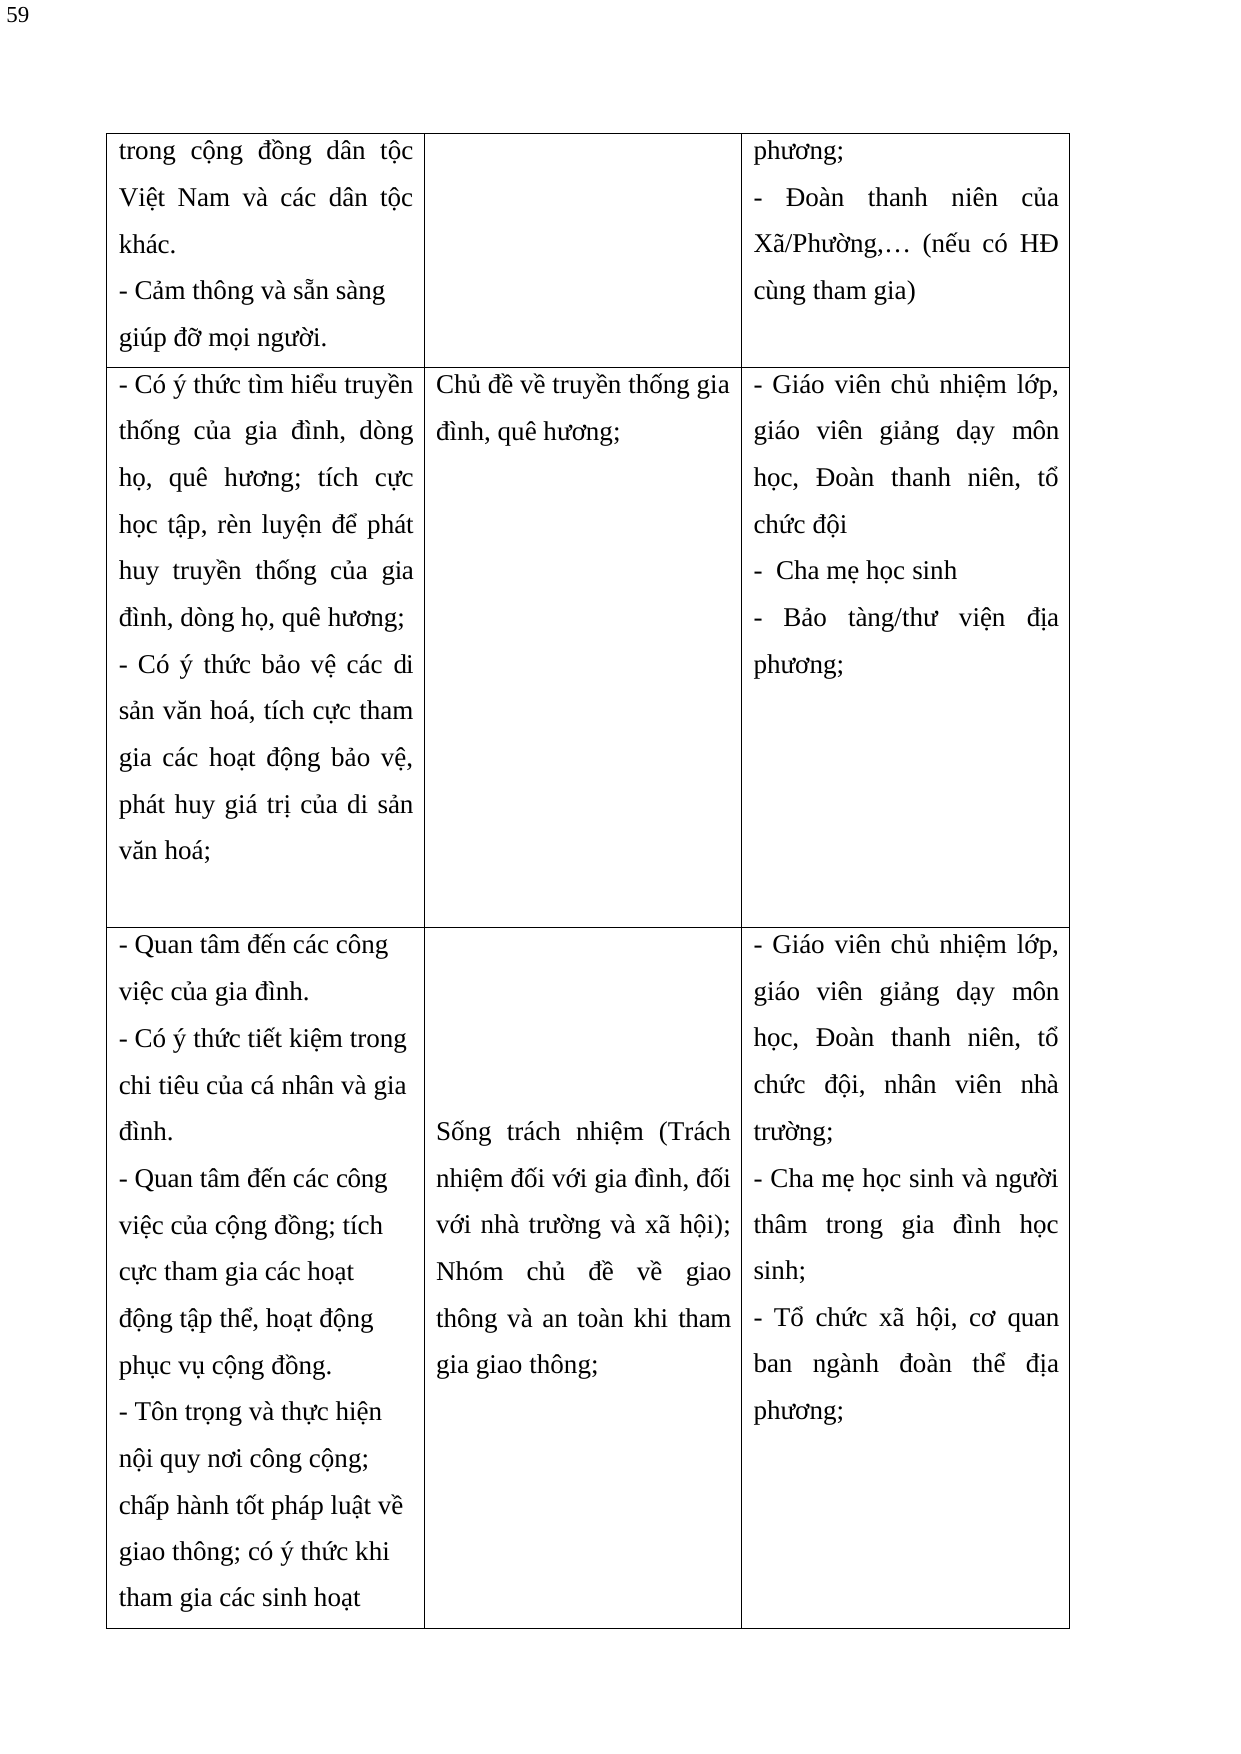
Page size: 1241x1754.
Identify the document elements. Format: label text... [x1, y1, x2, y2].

table_cell Quan tâm đến các công việc của gia đình. Có ý thức tiết kiệm trong chi tiêu của cá nhân và gia đình. Quan tâm đến các công việc của cộng đồng; tích cực tham gia các hoạt động tập thể, hoạt động phục vụ cộng đồng. Tôn trọng và thực hiện nội quy nơi công cộng; chấp hành tốt pháp luật về giao thông; có ý thức khi tham gia các sinh hoạt [107, 928, 424, 1628]
table_header [425, 134, 741, 367]
table_cell Giáo viên chủ nhiệm lớp, giáo viên giảng dạy môn học, Đoàn thanh niên, tổ chức đội, nhân viên nhà trường; Cha mẹ học sinh và người thâm trong gia đình học sinh; Tổ chức xã hội, cơ quan ban ngành đoàn thể địa phương; [742, 928, 1069, 1628]
table_cell Sống trách nhiệm (Trách nhiệm đối với gia đình, đối với nhà trường và xã hội); Nhóm chủ đề về giao thông và an toàn khi tham gia giao thông; [425, 928, 741, 1628]
table_header phương; - Đoàn thanh niên của Xã/Phường,… (nếu có HĐ cùng tham gia) [742, 134, 1069, 367]
table_header trong cộng đồng dân tộc Việt Nam và các dân tộc khác. - Cảm thông và sẵn sàng giúp đỡ mọi người. [107, 134, 424, 367]
table_cell Chủ đề về truyền thống gia đình, quê hương; [425, 368, 741, 927]
table_cell Giáo viên chủ nhiệm lớp, giáo viên giảng dạy môn học, Đoàn thanh niên, tổ chức đội Cha mẹ học sinh Bảo tàng/thư viện địa phương; [742, 368, 1069, 927]
table_cell Có ý thức tìm hiểu truyền thống của gia đình, dòng họ, quê hương; tích cực học tập, rèn luyện để phát huy truyền thống của gia đình, dòng họ, quê hương; Có ý thức bảo vệ các di sản văn hoá, tích cực tham gia các hoạt động bảo vệ, phát huy giá trị của di sản văn hoá; [107, 368, 424, 927]
